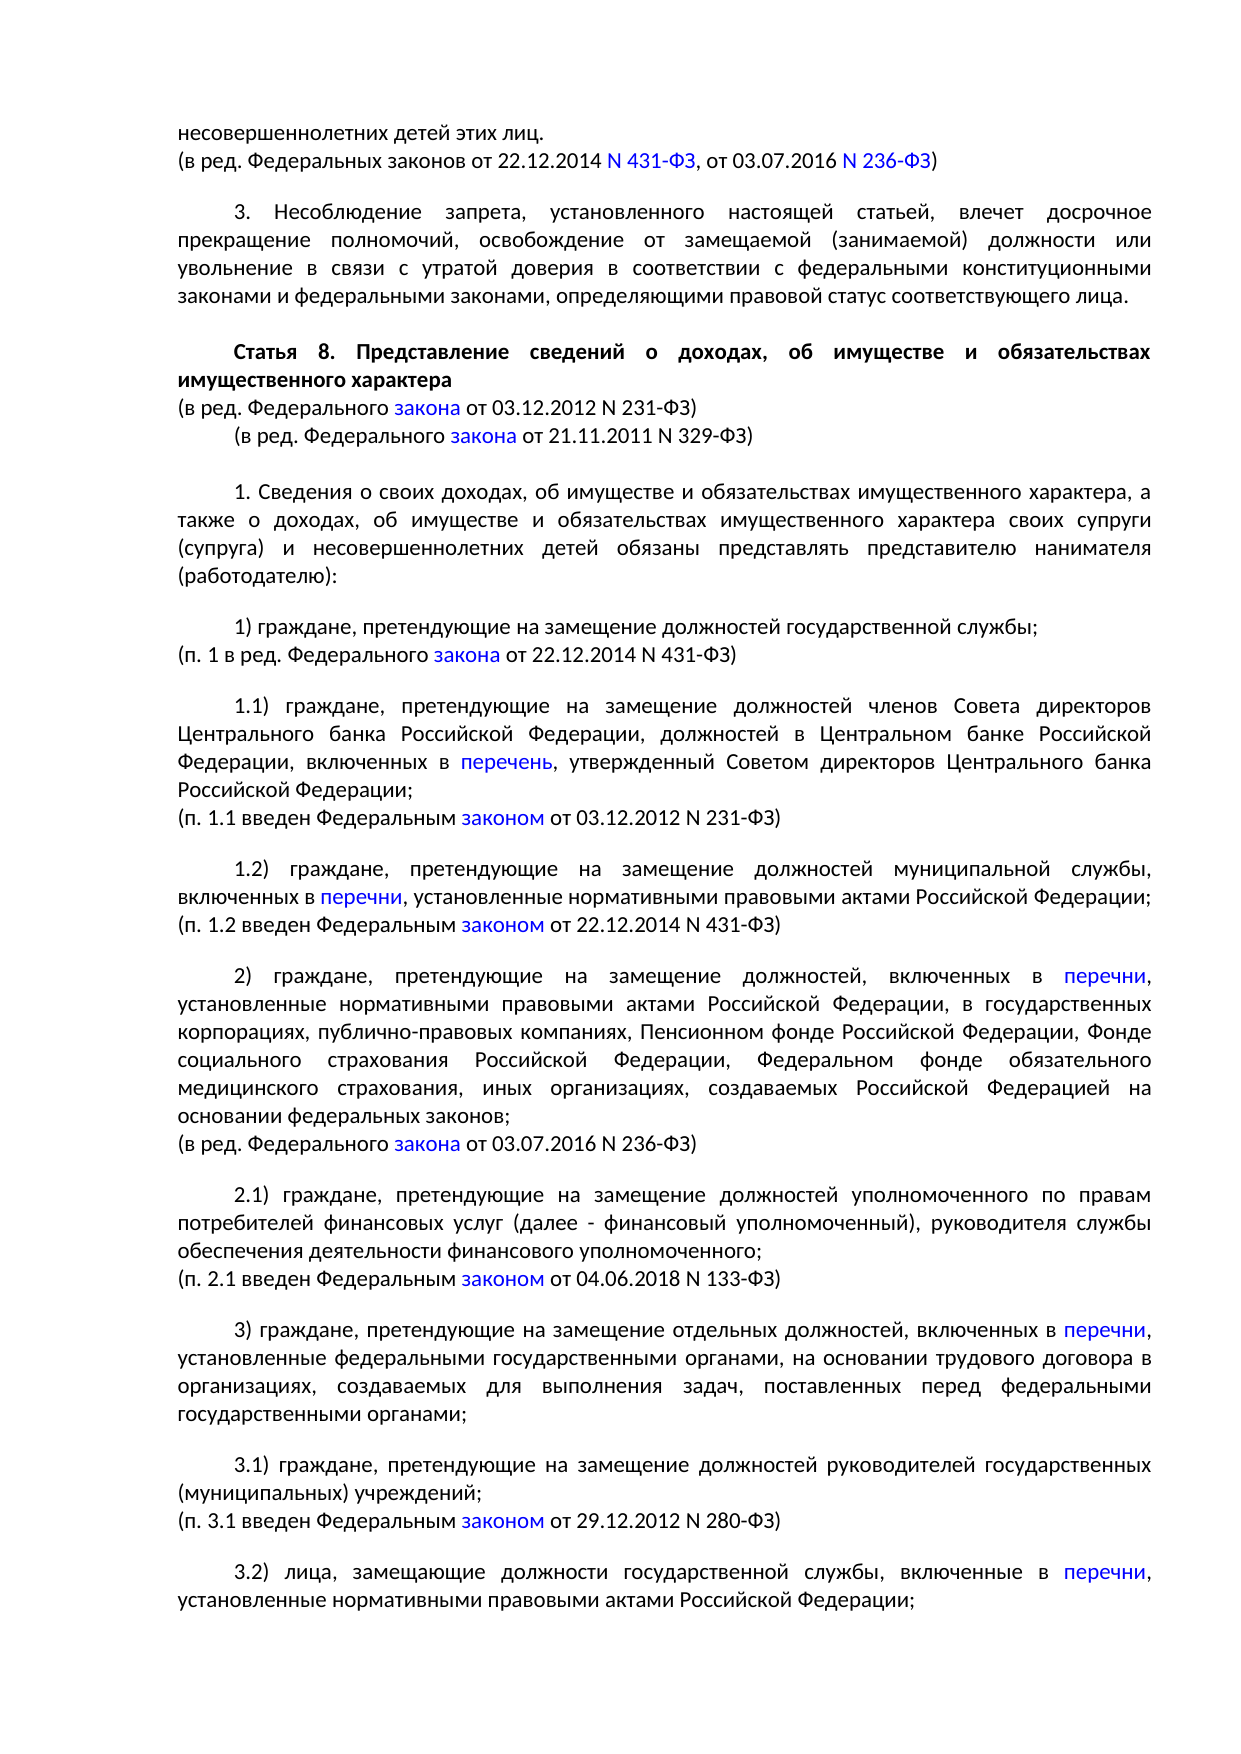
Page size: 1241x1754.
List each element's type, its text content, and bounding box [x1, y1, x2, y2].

text 1.1) граждане, претендующие на замещение должностей членов Совета директоров Центрального банка Российской Федерации, должностей в Центральном банке Российской Федерации, включенных в перечень, утвержденный Советом директоров Центрального банка Российской Федерации; [177, 691, 1152, 803]
text (п. 1.1 введен Федеральным законом от 03.12.2012 N 231-ФЗ) [177, 803, 1152, 831]
text (п. 3.1 введен Федеральным законом от 29.12.2012 N 280-ФЗ) [177, 1506, 1152, 1534]
title Статья 8. Представление сведений о доходах, об имуществе и обязательствах имущественного характера [177, 337, 1152, 393]
text (п. 1.2 введен Федеральным законом от 22.12.2014 N 431-ФЗ) [177, 910, 1152, 938]
text (в ред. Федерального закона от 03.12.2012 N 231-ФЗ) [177, 393, 1152, 421]
text (п. 1 в ред. Федерального закона от 22.12.2014 N 431-ФЗ) [177, 640, 1152, 668]
text 3) граждане, претендующие на замещение отдельных должностей, включенных в перечни, установленные федеральными государственными органами, на основании трудового договора в организациях, создаваемых для выполнения задач, поставленных перед федеральными государственными органами; [177, 1315, 1152, 1427]
text 3. Несоблюдение запрета, установленного настоящей статьей, влечет досрочное прекращение полномочий, освобождение от замещаемой (занимаемой) должности или увольнение в связи с утратой доверия в соответствии с федеральными конституционными законами и федеральными законами, определяющими правовой статус соответствующего лица. [177, 197, 1152, 309]
text (в ред. Федеральных законов от 22.12.2014 N 431-ФЗ, от 03.07.2016 N 236-ФЗ) [177, 146, 1152, 174]
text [177, 118, 1152, 146]
text (п. 2.1 введен Федеральным законом от 04.06.2018 N 133-ФЗ) [177, 1264, 1152, 1292]
text 3.1) граждане, претендующие на замещение должностей руководителей государственных (муниципальных) учреждений; [177, 1450, 1152, 1506]
text 3.2) лица, замещающие должности государственной службы, включенные в перечни, установленные нормативными правовыми актами Российской Федерации; [177, 1557, 1152, 1613]
text (в ред. Федерального закона от 21.11.2011 N 329-ФЗ) [177, 421, 1152, 449]
text 1.2) граждане, претендующие на замещение должностей муниципальной службы, включенных в перечни, установленные нормативными правовыми актами Российской Федерации; [177, 854, 1152, 910]
text 2.1) граждане, претендующие на замещение должностей уполномоченного по правам потребителей финансовых услуг (далее - финансовый уполномоченный), руководителя службы обеспечения деятельности финансового уполномоченного; [177, 1180, 1152, 1264]
text 1. Сведения о своих доходах, об имуществе и обязательствах имущественного характера, а также о доходах, об имуществе и обязательствах имущественного характера своих супруги (супруга) и несовершеннолетних детей обязаны представлять представителю нанимателя (работодателю): [177, 477, 1152, 589]
text 2) граждане, претендующие на замещение должностей, включенных в перечни, установленные нормативными правовыми актами Российской Федерации, в государственных корпорациях, публично-правовых компаниях, Пенсионном фонде Российской Федерации, Фонде социального страхования Российской Федерации, Федеральном фонде обязательного медицинского страхования, иных организациях, создаваемых Российской Федерацией на основании федеральных законов; [177, 961, 1152, 1129]
text 1) граждане, претендующие на замещение должностей государственной службы; [177, 612, 1152, 640]
text (в ред. Федерального закона от 03.07.2016 N 236-ФЗ) [177, 1129, 1152, 1157]
